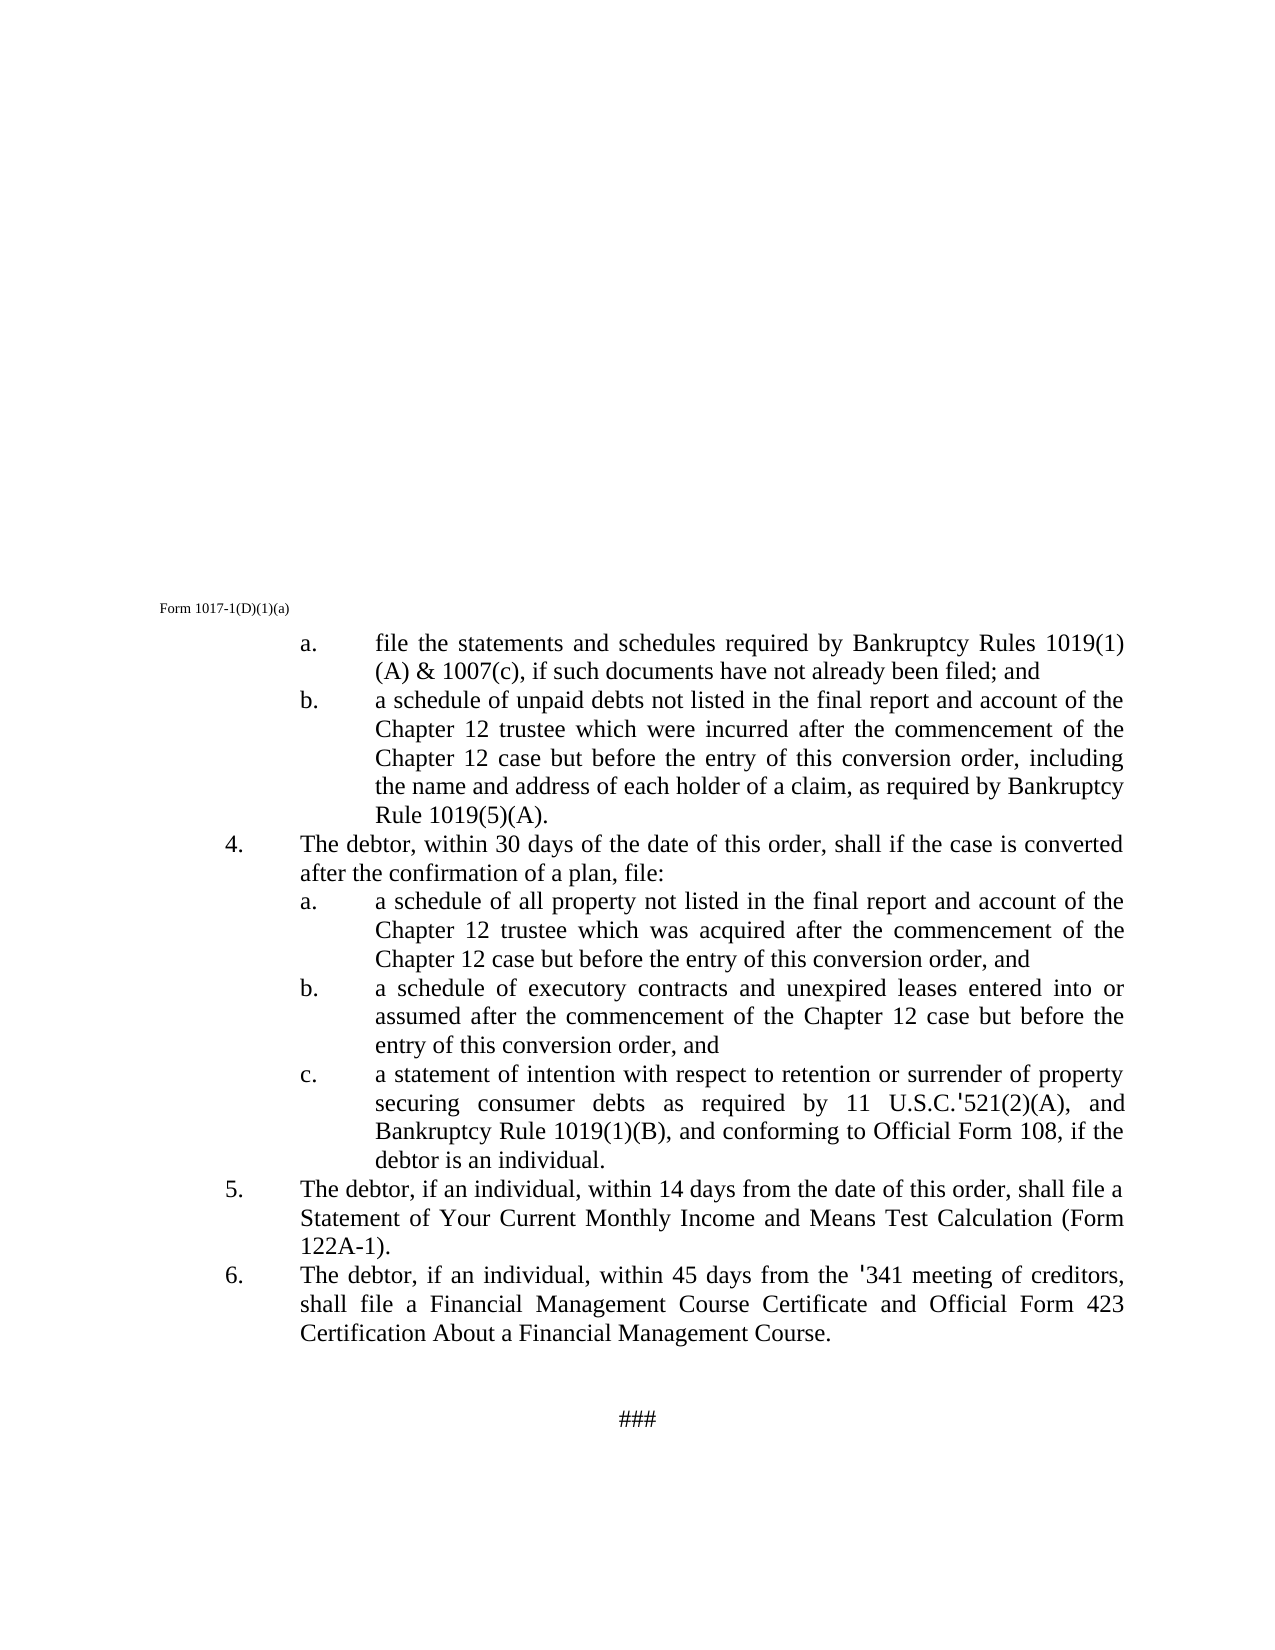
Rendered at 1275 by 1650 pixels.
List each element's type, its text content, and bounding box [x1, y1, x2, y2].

text c. a statement of intention with respect to retention or surrender of property securing consumer debts as required by 11 U.S.C.521(2)(A), and Bankruptcy Rule 1019(1)(B), and conforming to Official Form 108, if the debtor is an individual. [300, 1059, 1125, 1174]
text 6. The debtor, if an individual, within 45 days from the 341 meeting of creditors, shall file a Financial Management Course Certificate and Official Form 423 Certification About a Financial Management Course. [225, 1260, 1125, 1346]
text a. file the statements and schedules required by Bankruptcy Rules 1019(1)(A) & 1007(c), if such documents have not already been filed; and [300, 628, 1125, 685]
text b. a schedule of unpaid debts not listed in the final report and account of the Chapter 12 trustee which were incurred after the commencement of the Chapter 12 case but before the entry of this conversion order, including the name and address of each holder of a claim, as required by Bankruptcy Rule 1019(5)(A). [300, 685, 1125, 829]
text a. a schedule of all property not listed in the final report and account of the Chapter 12 trustee which was acquired after the commencement of the Chapter 12 case but before the entry of this conversion order, and [300, 886, 1125, 973]
text 4. The debtor, within 30 days of the date of this order, shall if the case is converted after the confirmation of a plan, file: [225, 829, 1125, 886]
text 5. The debtor, if an individual, within 14 days from the date of this order, shall file a Statement of Your Current Monthly Income and Means Test Calculation (Form 122A-1). [225, 1174, 1125, 1260]
text ### [150, 1404, 1125, 1433]
text b. a schedule of executory contracts and unexpired leases entered into or assumed after the commencement of the Chapter 12 case but before the entry of this conversion order, and [300, 973, 1125, 1059]
